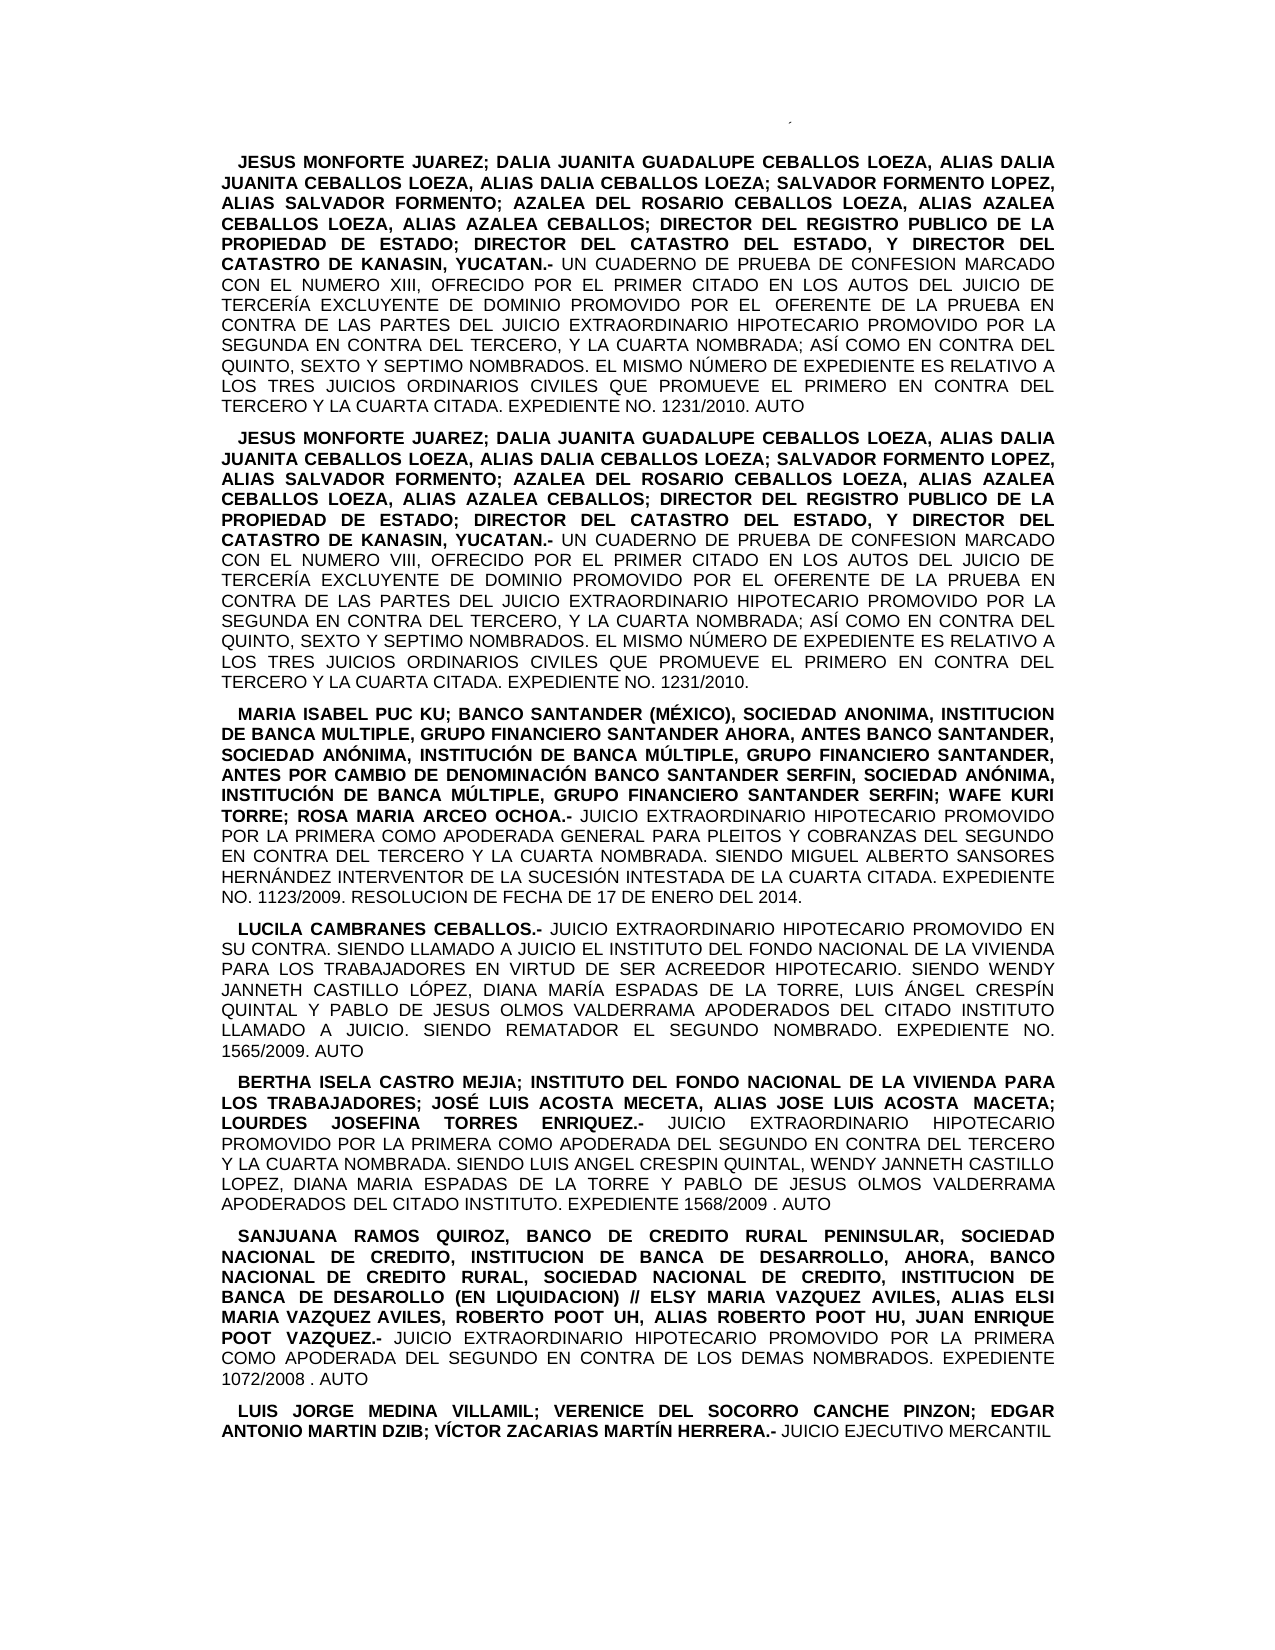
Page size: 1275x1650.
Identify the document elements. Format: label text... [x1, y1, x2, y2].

text MARIA ISABEL PUC KU; BANCO SANTANDER (MÉXICO), SOCIEDAD ANONIMA, INSTITUCION DE BANCA MULTIPLE, GRUPO FINANCIERO SANTANDER AHORA, ANTES BANCO SANTANDER, SOCIEDAD ANÓNIMA, INSTITUCIÓN DE BANCA MÚLTIPLE, GRUPO FINANCIERO SANTANDER, ANTES POR CAMBIO DE DENOMINACIÓN BANCO SANTANDER SERFIN, SOCIEDAD ANÓNIMA, INSTITUCIÓN DE BANCA MÚLTIPLE, GRUPO FINANCIERO SANTANDER SERFIN; WAFE KURI TORRE; ROSA MARIA ARCEO OCHOA.- JUICIO EXTRAORDINARIO HIPOTECARIO PROMOVIDO POR LA PRIMERA COMO APODERADA GENERAL PARA PLEITOS Y COBRANZAS DEL SEGUNDO EN CONTRA DEL TERCERO Y LA CUARTA NOMBRADA. SIENDO MIGUEL ALBERTO SANSORES HERNÁNDEZ INTERVENTOR DE LA SUCESIÓN INTESTADA DE LA CUARTA CITADA. EXPEDIENTE NO. 1123/2009. RESOLUCION DE FECHA DE 17 DE ENERO DEL 2014. [221, 704, 1054, 907]
text JESUS MONFORTE JUAREZ; DALIA JUANITA GUADALUPE CEBALLOS LOEZA, ALIAS DALIA JUANITA CEBALLOS LOEZA, ALIAS DALIA CEBALLOS LOEZA; SALVADOR FORMENTO LOPEZ, ALIAS SALVADOR FORMENTO; AZALEA DEL ROSARIO CEBALLOS LOEZA, ALIAS AZALEA CEBALLOS LOEZA, ALIAS AZALEA CEBALLOS; DIRECTOR DEL REGISTRO PUBLICO DE LA PROPIEDAD DE ESTADO; DIRECTOR DEL CATASTRO DEL ESTADO, Y DIRECTOR DEL CATASTRO DE KANASIN, YUCATAN.- UN CUADERNO DE PRUEBA DE CONFESION MARCADO CON EL NUMERO VIII, OFRECIDO POR EL PRIMER CITADO EN LOS AUTOS DEL JUICIO DE TERCERÍA EXCLUYENTE DE DOMINIO PROMOVIDO POR EL OFERENTE DE LA PRUEBA EN CONTRA DE LAS PARTES DEL JUICIO EXTRAORDINARIO HIPOTECARIO PROMOVIDO POR LA SEGUNDA EN CONTRA DEL TERCERO, Y LA CUARTA NOMBRADA; ASÍ COMO EN CONTRA DEL QUINTO, SEXTO Y SEPTIMO NOMBRADOS. EL MISMO NÚMERO DE EXPEDIENTE ES RELATIVO A LOS TRES JUICIOS ORDINARIOS CIVILES QUE PROMUEVE EL PRIMERO EN CONTRA DEL TERCERO Y LA CUARTA CITADA. EXPEDIENTE NO. 1231/2010. [221, 428, 1055, 692]
subtitle LUIS JORGE MEDINA VILLAMIL; VERENICE DEL SOCORRO CANCHE PINZON; EDGAR ANTONIO MARTIN DZIB; VÍCTOR ZACARIAS MARTÍN HERRERA.- JUICIO EJECUTIVO MERCANTIL [221, 1401, 1054, 1441]
text BERTHA ISELA CASTRO MEJIA; INSTITUTO DEL FONDO NACIONAL DE LA VIVIENDA PARA LOS TRABAJADORES; JOSÉ LUIS ACOSTA MECETA, ALIAS JOSE LUIS ACOSTA MACETA; LOURDES JOSEFINA TORRES ENRIQUEZ.- JUICIO EXTRAORDINARIO HIPOTECARIO PROMOVIDO POR LA PRIMERA COMO APODERADA DEL SEGUNDO EN CONTRA DEL TERCERO Y LA CUARTA NOMBRADA. SIENDO LUIS ANGEL CRESPIN QUINTAL, WENDY JANNETH CASTILLO LOPEZ, DIANA MARIA ESPADAS DE LA TORRE Y PABLO DE JESUS OLMOS VALDERRAMA APODERADOS DEL CITADO INSTITUTO. EXPEDIENTE 1568/2009 . AUTO [221, 1072, 1055, 1214]
text SANJUANA RAMOS QUIROZ, BANCO DE CREDITO RURAL PENINSULAR, SOCIEDAD NACIONAL DE CREDITO, INSTITUCION DE BANCA DE DESARROLLO, AHORA, BANCO NACIONAL DE CREDITO RURAL, SOCIEDAD NACIONAL DE CREDITO, INSTITUCION DE BANCA DE DESAROLLO (EN LIQUIDACION) // ELSY MARIA VAZQUEZ AVILES, ALIAS ELSI MARIA VAZQUEZ AVILES, ROBERTO POOT UH, ALIAS ROBERTO POOT HU, JUAN ENRIQUE POOT VAZQUEZ.- JUICIO EXTRAORDINARIO HIPOTECARIO PROMOVIDO POR LA PRIMERA COMO APODERADA DEL SEGUNDO EN CONTRA DE LOS DEMAS NOMBRADOS. EXPEDIENTE 1072/2008 . AUTO [221, 1226, 1055, 1389]
text JESUS MONFORTE JUAREZ; DALIA JUANITA GUADALUPE CEBALLOS LOEZA, ALIAS DALIA JUANITA CEBALLOS LOEZA, ALIAS DALIA CEBALLOS LOEZA; SALVADOR FORMENTO LOPEZ, ALIAS SALVADOR FORMENTO; AZALEA DEL ROSARIO CEBALLOS LOEZA, ALIAS AZALEA CEBALLOS LOEZA, ALIAS AZALEA CEBALLOS; DIRECTOR DEL REGISTRO PUBLICO DE LA PROPIEDAD DE ESTADO; DIRECTOR DEL CATASTRO DEL ESTADO, Y DIRECTOR DEL CATASTRO DE KANASIN, YUCATAN.- UN CUADERNO DE PRUEBA DE CONFESION MARCADO CON EL NUMERO XIII, OFRECIDO POR EL PRIMER CITADO EN LOS AUTOS DEL JUICIO DE TERCERÍA EXCLUYENTE DE DOMINIO PROMOVIDO POR EL OFERENTE DE LA PRUEBA EN CONTRA DE LAS PARTES DEL JUICIO EXTRAORDINARIO HIPOTECARIO PROMOVIDO POR LA SEGUNDA EN CONTRA DEL TERCERO, Y LA CUARTA NOMBRADA; ASÍ COMO EN CONTRA DEL QUINTO, SEXTO Y SEPTIMO NOMBRADOS. EL MISMO NÚMERO DE EXPEDIENTE ES RELATIVO A LOS TRES JUICIOS ORDINARIOS CIVILES QUE PROMUEVE EL PRIMERO EN CONTRA DEL TERCERO Y LA CUARTA CITADA. EXPEDIENTE NO. 1231/2010. AUTO [221, 153, 1055, 417]
text LUCILA CAMBRANES CEBALLOS.- JUICIO EXTRAORDINARIO HIPOTECARIO PROMOVIDO EN SU CONTRA. SIENDO LLAMADO A JUICIO EL INSTITUTO DEL FONDO NACIONAL DE LA VIVIENDA PARA LOS TRABAJADORES EN VIRTUD DE SER ACREEDOR HIPOTECARIO. SIENDO WENDY JANNETH CASTILLO LÓPEZ, DIANA MARÍA ESPADAS DE LA TORRE, LUIS ÁNGEL CRESPÍN QUINTAL Y PABLO DE JESUS OLMOS VALDERRAMA APODERADOS DEL CITADO INSTITUTO LLAMADO A JUICIO. SIENDO REMATADOR EL SEGUNDO NOMBRADO. EXPEDIENTE NO. 1565/2009. AUTO [221, 919, 1055, 1061]
